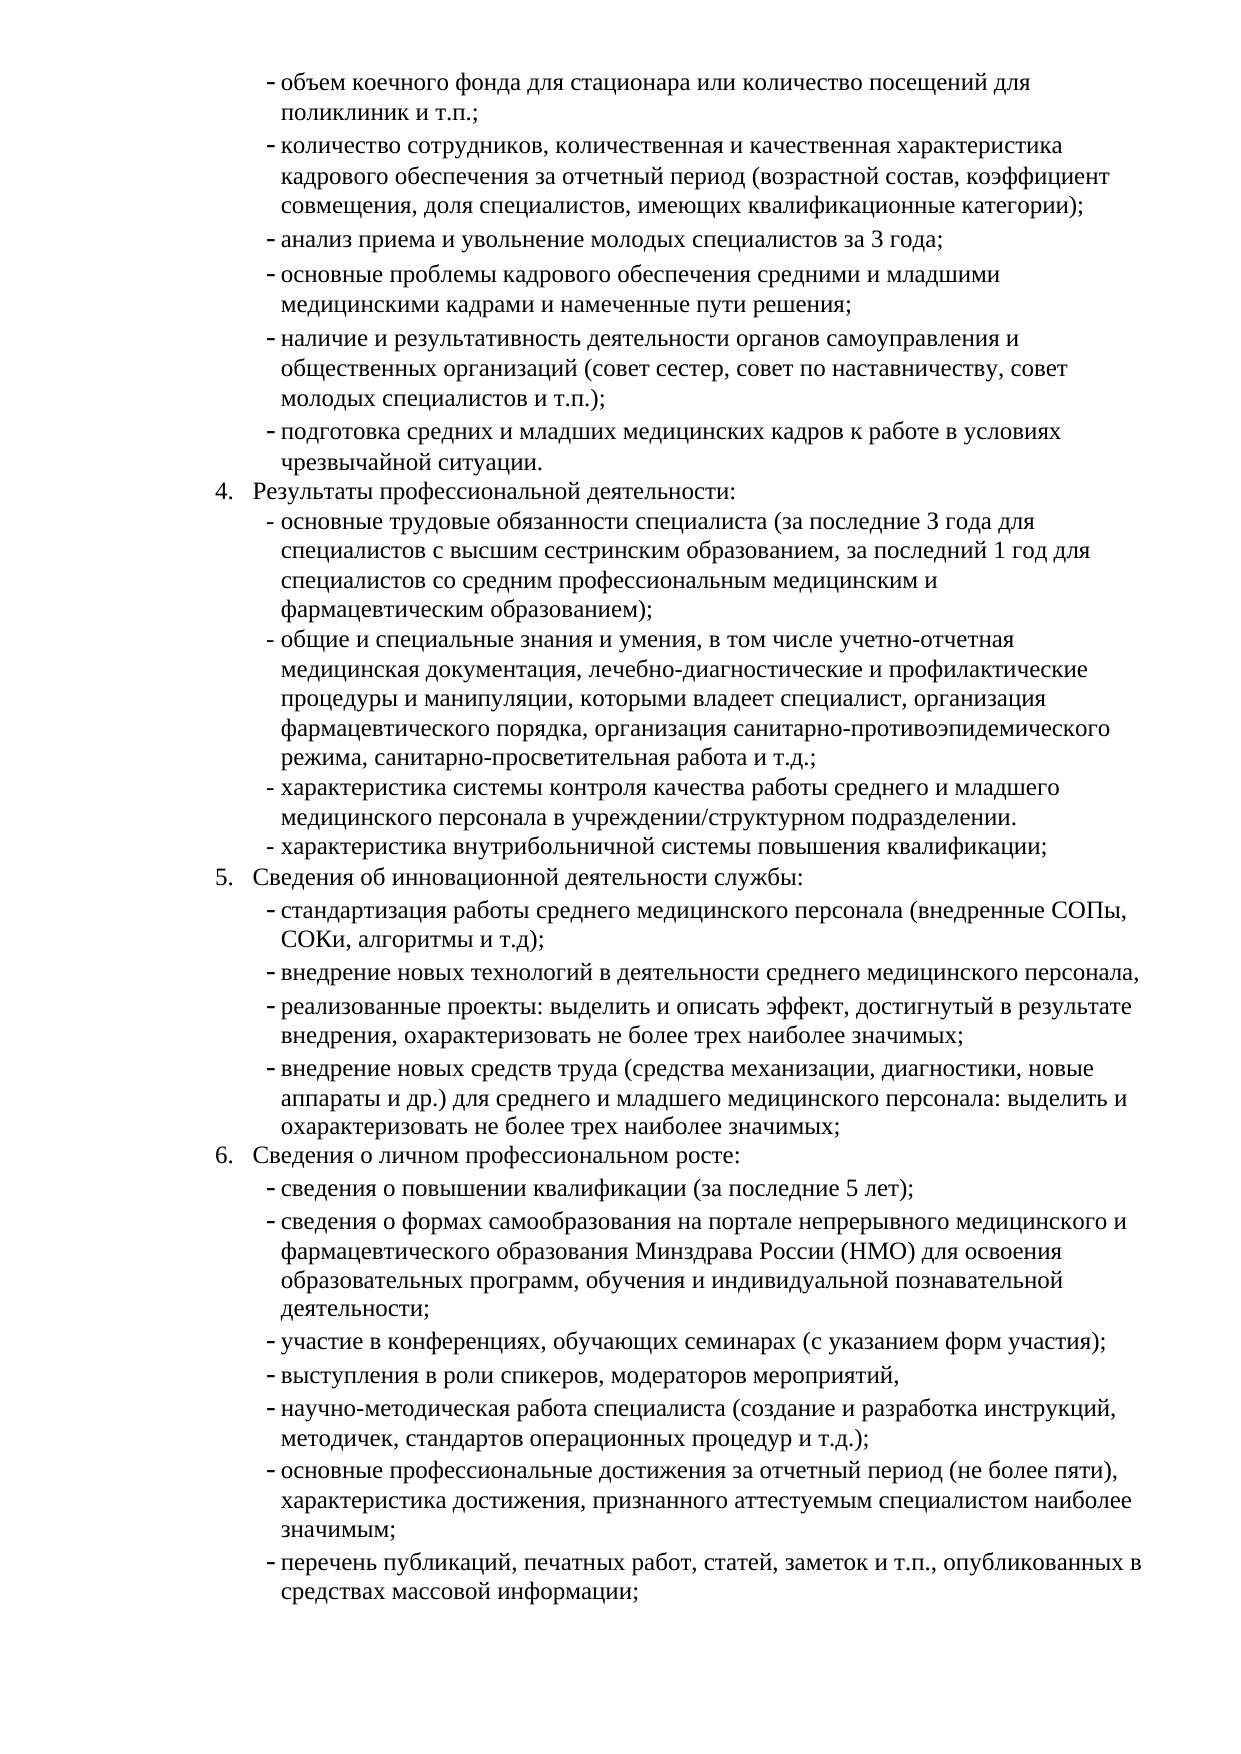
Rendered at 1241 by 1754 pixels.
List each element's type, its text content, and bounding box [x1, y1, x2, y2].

list научно-методическая работа специалиста (создание и разработка инструкций, методичек, стандартов операционных процедур и т.д.); [266, 1389, 1152, 1452]
list сведения о формах самообразования на портале непрерывного медицинского и фармацевтического образования Минздрава России (НМО) для освоения образовательных программ, обучения и индивидуальной познавательной деятельности; [266, 1202, 1152, 1322]
list стандартизация работы среднего медицинского персонала (внедренные СОПы, СОКи, алгоритмы и т.д); [266, 891, 1152, 953]
list Результаты профессиональной деятельности: [215, 476, 1146, 505]
list сведения о повышении квалификации (за последние 5 лет); [266, 1169, 1152, 1202]
list перечень публикаций, печатных работ, статей, заметок и т.п., опубликованных в средствах массовой информации; [266, 1543, 1152, 1605]
list количество сотрудников, количественная и качественная характеристика кадрового обеспечения за отчетный период (возрастной состав, коэффициент совмещения, доля специалистов, имеющих квалификационные категории); [266, 127, 1146, 219]
list реализованные проекты: выделить и описать эффект, достигнутый в результате внедрения, охарактеризовать не более трех наиболее значимых; [266, 987, 1152, 1049]
list характеристика системы контроля качества работы среднего и младшего медицинского персонала в учреждении/структурном подразделении. [266, 772, 1146, 830]
list объем коечного фонда для стационара или количество посещений для поликлиник и т.п.; [266, 63, 1146, 126]
list основные профессиональные достижения за отчетный период (не более пяти), характеристика достижения, признанного аттестуемым специалистом наиболее значимым; [266, 1452, 1152, 1543]
list характеристика внутрибольничной системы повышения квалификации; [266, 831, 1146, 860]
list Сведения об инновационной деятельности службы: [215, 862, 1152, 891]
list общие и специальные знания и умения, в том числе учетно-отчетная медицинская документация, лечебно-диагностические и профилактические процедуры и манипуляции, которыми владеет специалист, организация фармацевтического порядка, организация санитарно-противоэпидемического режима, санитарно-просветительная работа и т.д.; [266, 624, 1146, 771]
list основные трудовые обязанности специалиста (за последние З года для специалистов с высшим сестринским образованием, за последний 1 год для специалистов со средним профессиональным медицинским и фармацевтическим образованием); [266, 506, 1146, 623]
list внедрение новых технологий в деятельности среднего медицинского персонала, [266, 953, 1152, 987]
list подготовка средних и младших медицинских кадров к работе в условиях чрезвычайной ситуации. [266, 412, 1146, 475]
list общественных организаций (совет сестер, совет по наставничеству, совет молодых специалистов и т.п.); [281, 353, 1146, 411]
list Сведения о личном профессиональном росте: [215, 1140, 1152, 1169]
list наличие и результативность деятельности органов самоуправления и [266, 319, 1146, 352]
list выступления в роли спикеров, модераторов мероприятий, [266, 1356, 1152, 1389]
list внедрение новых средств труда (средства механизации, диагностики, новые аппараты и др.) для среднего и младшего медицинского персонала: выделить и охарактеризовать не более трех наиболее значимых; [266, 1049, 1152, 1140]
list участие в конференциях, обучающих семинарах (с указанием форм участия); [266, 1322, 1152, 1356]
list основные проблемы кадрового обеспечения средними и младшими медицинскими кадрами и намеченные пути решения; [266, 255, 1146, 318]
list анализ приема и увольнение молодых специалистов за 3 года; [266, 220, 1146, 254]
